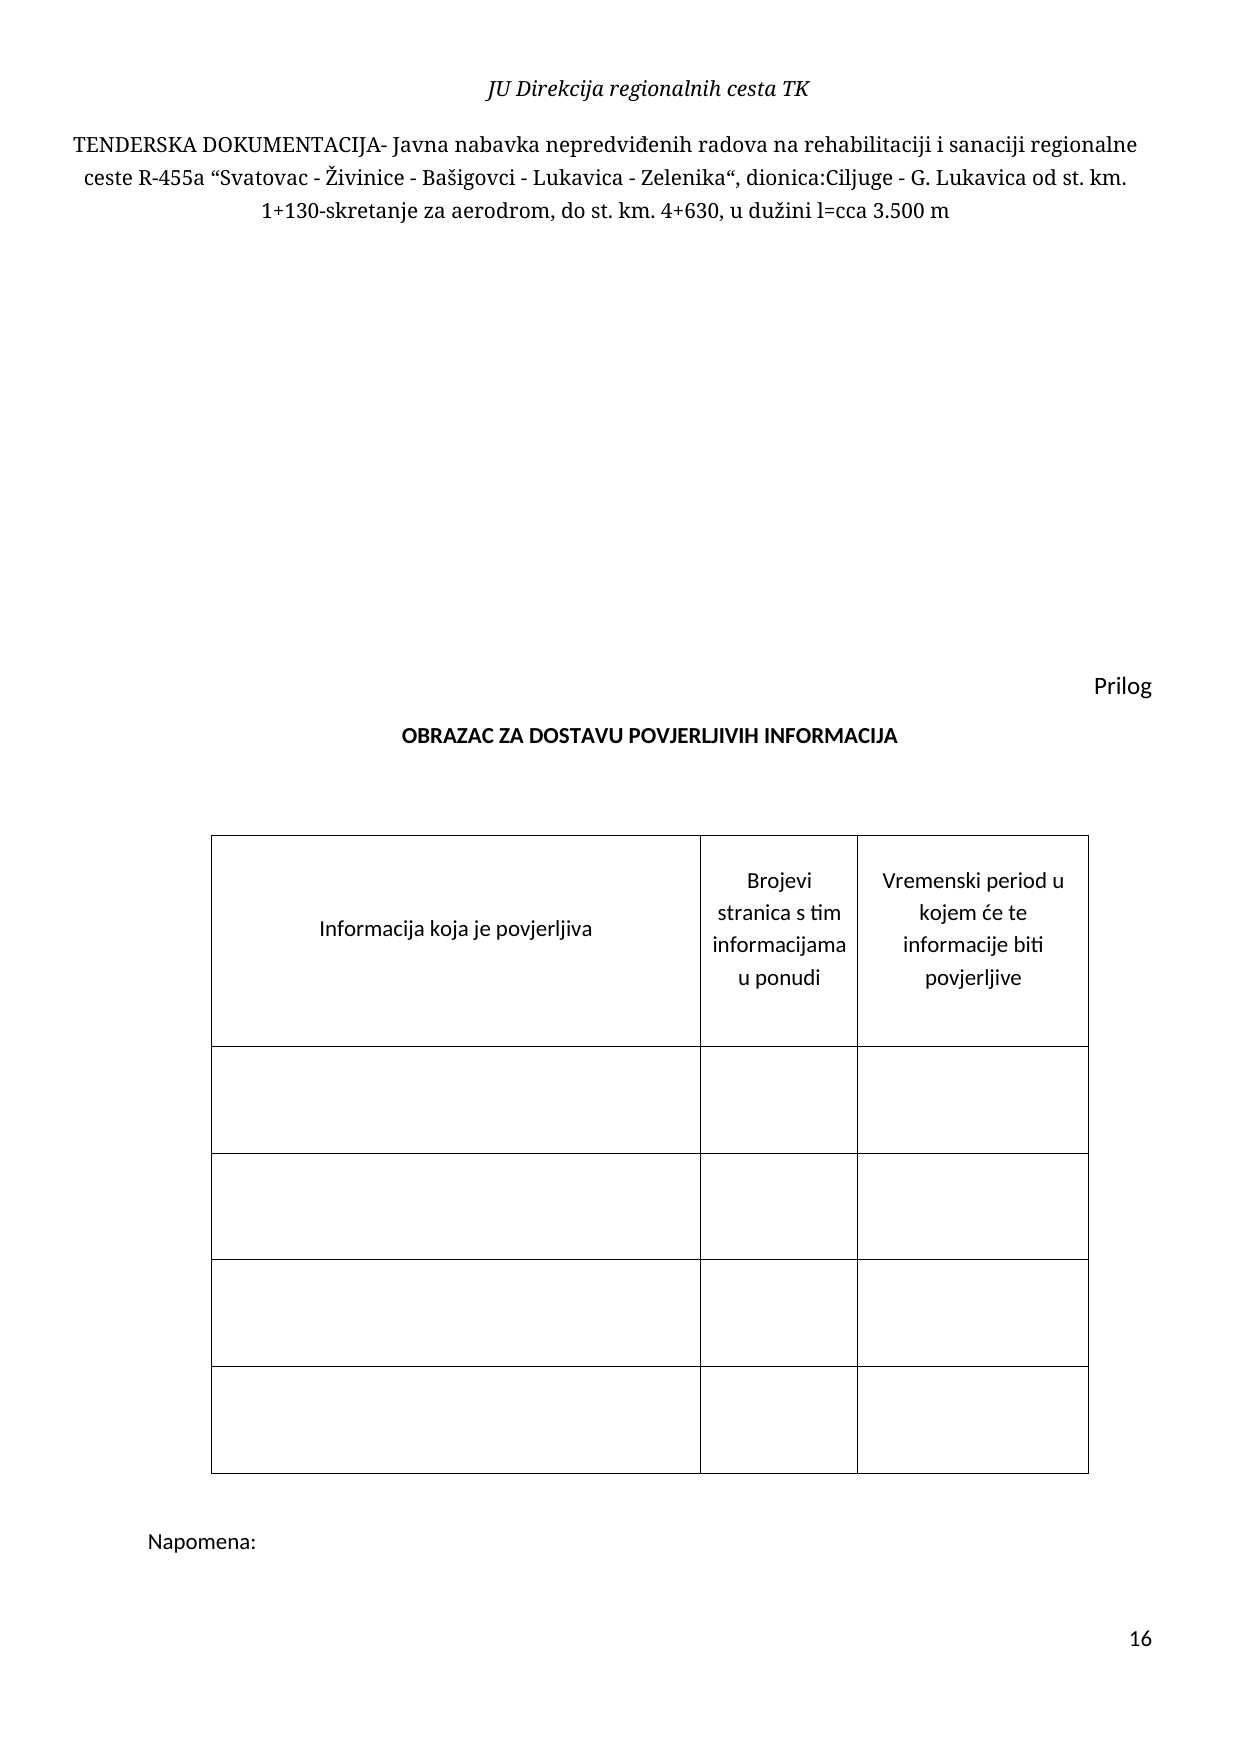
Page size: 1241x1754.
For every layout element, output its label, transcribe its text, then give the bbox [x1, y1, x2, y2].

table_cell [858, 1154, 1088, 1259]
table_cell [212, 1260, 700, 1366]
table_cell [212, 1367, 700, 1473]
table_cell [701, 1047, 857, 1152]
table_cell [701, 1367, 857, 1473]
table_header Vremenski period u kojem će te informacije biti povjerljive [858, 836, 1088, 1046]
table_cell [858, 1367, 1088, 1473]
table_cell [212, 1047, 700, 1152]
table_cell [701, 1154, 857, 1259]
table_header Brojevi stranica s tim informacijama u ponudi [701, 836, 857, 1046]
table_cell [858, 1047, 1088, 1152]
text Napomena: [148, 1527, 1152, 1555]
table_cell [858, 1260, 1088, 1366]
table_cell [701, 1260, 857, 1366]
text OBRAZAC ZA DOSTAVU POVJERLJIVIH INFORMACIJA [148, 722, 1152, 750]
table_header Informacija koja je povjerljiva [212, 836, 700, 1046]
table_cell [212, 1154, 700, 1259]
text Prilog [148, 670, 1152, 701]
